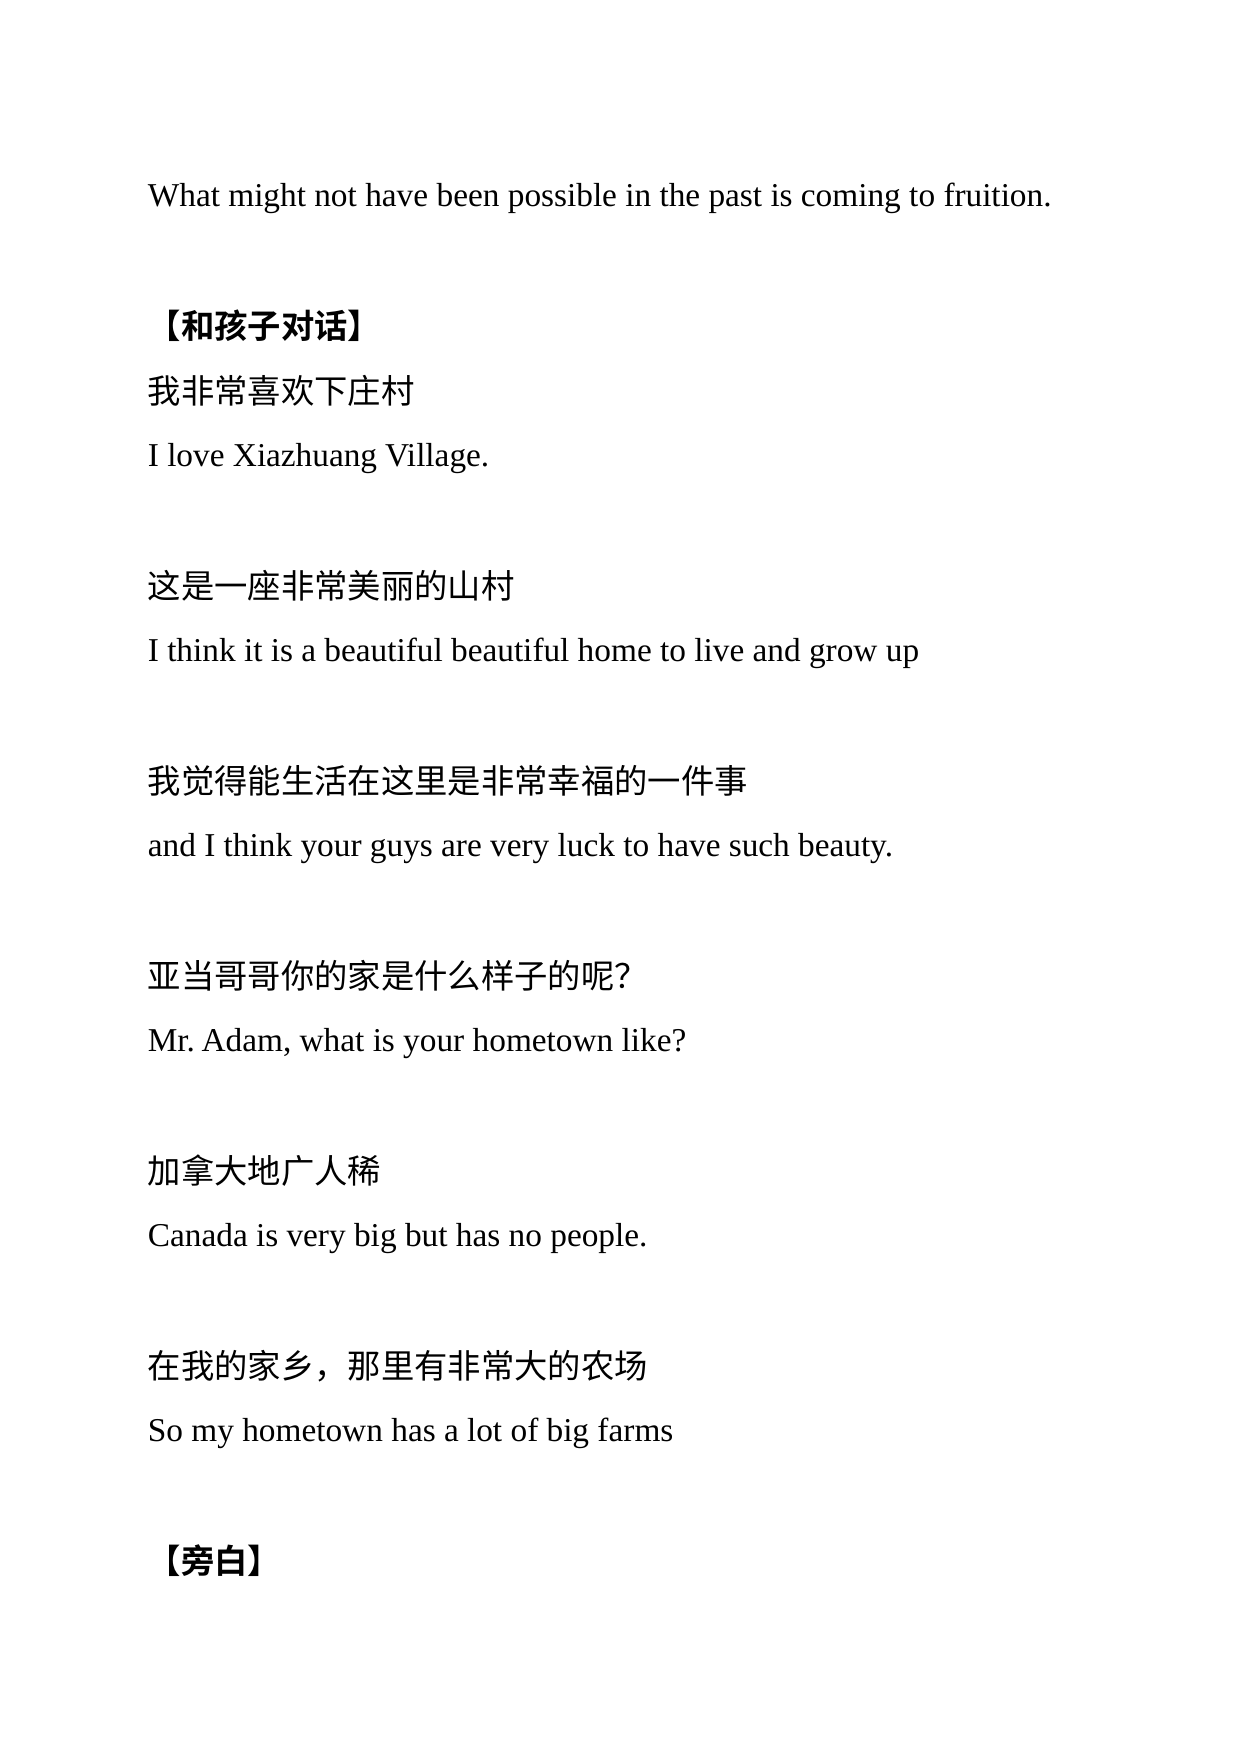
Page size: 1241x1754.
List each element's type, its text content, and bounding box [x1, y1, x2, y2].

text What might not have been possible in the past is coming to fruition. [148, 162, 1093, 227]
text 我非常喜欢下庄村 [148, 357, 1093, 422]
text 加拿大地广人稀 [148, 1137, 1093, 1202]
text 【和孩子对话】 [148, 292, 1093, 357]
text I love Xiazhuang Village. [148, 422, 1093, 487]
text 在我的家乡，那里有非常大的农场 [148, 1332, 1093, 1397]
text I think it is a beautiful beautiful home to live and grow up [148, 617, 1093, 682]
text Mr. Adam, what is your hometown like? [148, 1007, 1093, 1072]
text Canada is very big but has no people. [148, 1202, 1093, 1267]
text 亚当哥哥你的家是什么样子的呢？ [148, 942, 1093, 1007]
text and I think your guys are very luck to have such beauty. [148, 812, 1093, 877]
text So my hometown has a lot of big farms [148, 1397, 1093, 1462]
text 【旁白】 [148, 1527, 1093, 1592]
text 我觉得能生活在这里是非常幸福的一件事 [148, 747, 1093, 812]
text 这是一座非常美丽的山村 [148, 552, 1093, 617]
